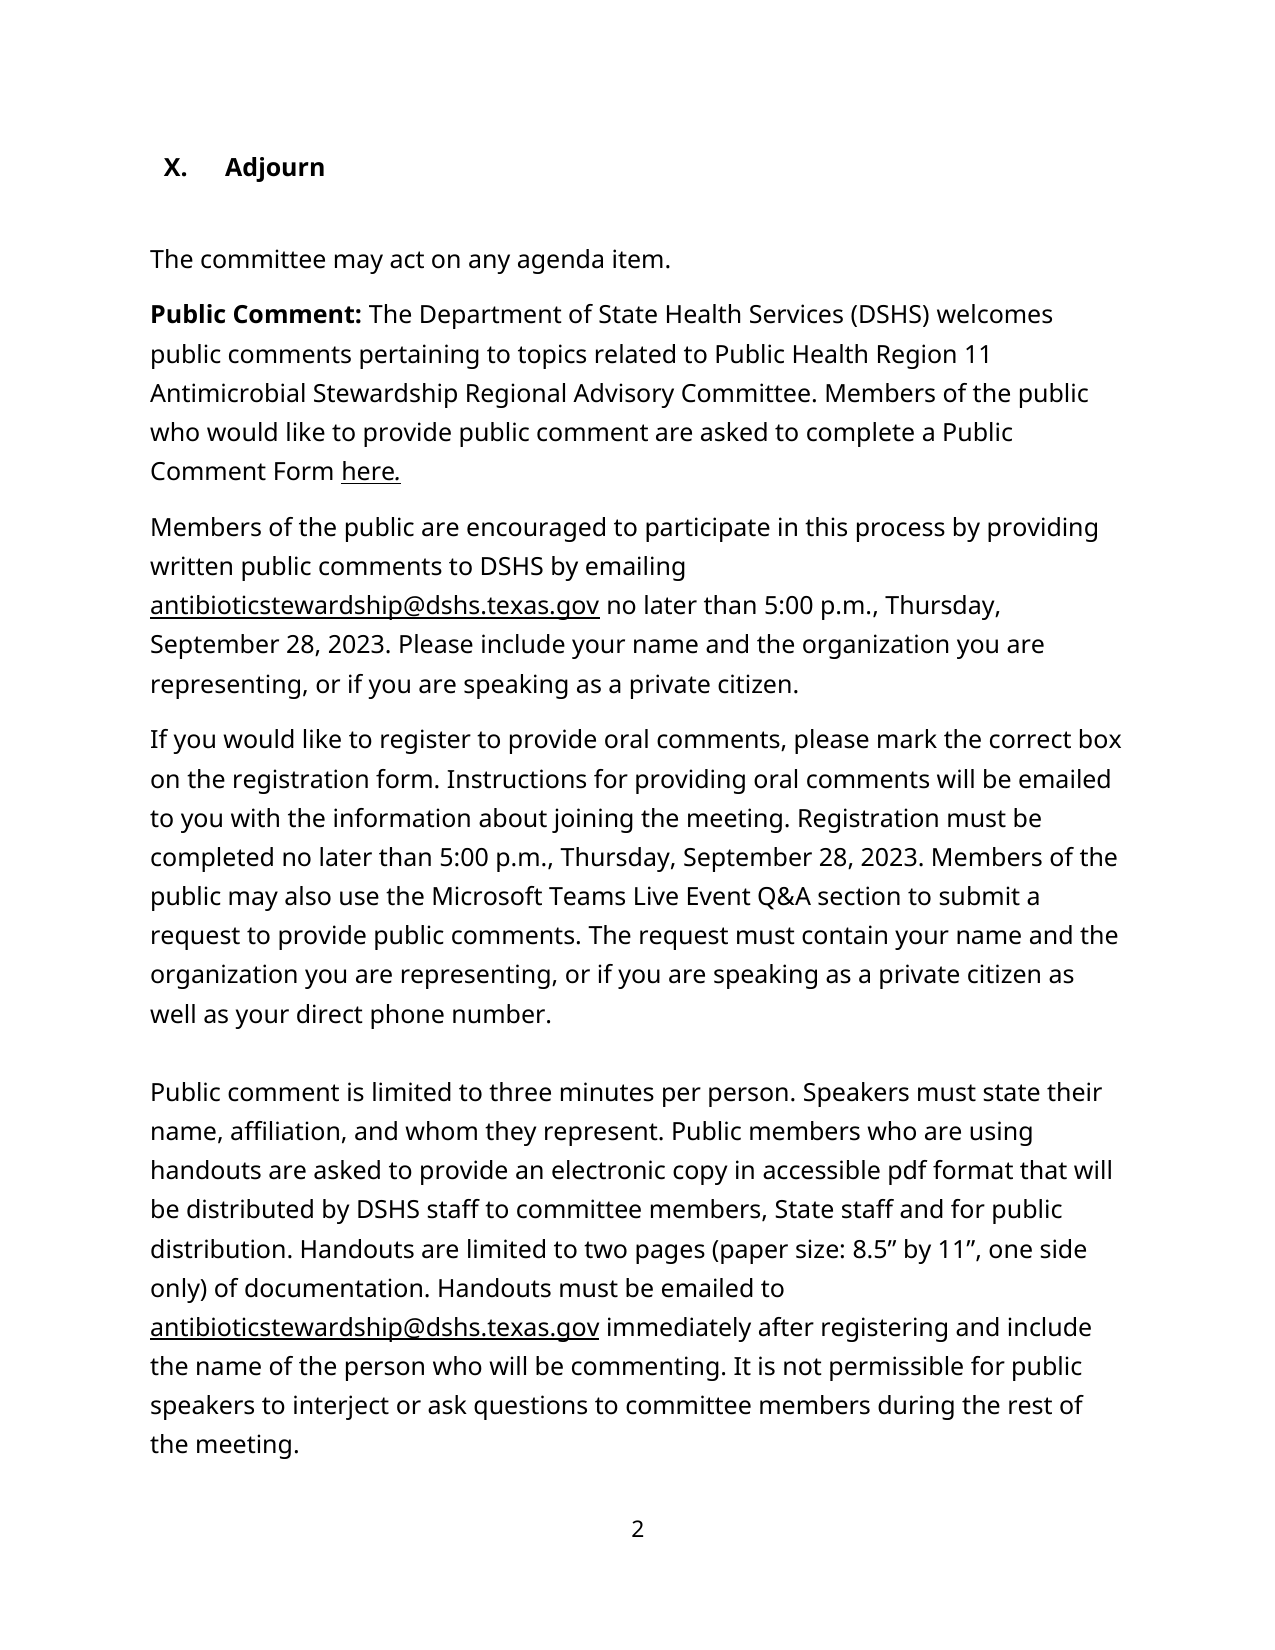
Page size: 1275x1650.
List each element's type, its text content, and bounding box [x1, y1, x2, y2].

text Members of the public are encouraged to participate in this process by providing written public comments to DSHS by emailing antibioticstewardship@dshs.texas.gov no later than 5:00 p.m., Thursday, September 28, 2023. Please include your name and the organization you are representing, or if you are speaking as a private citizen. [150, 510, 1125, 700]
list Adjourn [187, 150, 1125, 220]
text Public comment is limited to three minutes per person. Speakers must state their name, affiliation, and whom they represent. Public members who are using handouts are asked to provide an electronic copy in accessible pdf format that will be distributed by DSHS staff to committee members, State staff and for public distribution. Handouts are limited to two pages (paper size: 8.5” by 11”, one side only) of documentation. Handouts must be emailed to antibioticstewardship@dshs.texas.gov immediately after registering and include the name of the person who will be commenting. It is not permissible for public speakers to interject or ask questions to committee members during the rest of the meeting. [150, 1075, 1125, 1461]
text If you would like to register to provide oral comments, please mark the correct box on the registration form. Instructions for providing oral comments will be emailed to you with the information about joining the meeting. Registration must be completed no later than 5:00 p.m., Thursday, September 28, 2023. Members of the public may also use the Microsoft Teams Live Event Q&A section to submit a request to provide public comments. The request must contain your name and the organization you are representing, or if you are speaking as a private citizen as well as your direct phone number. [150, 722, 1125, 1030]
text Public Comment: The Department of State Health Services (DSHS) welcomes public comments pertaining to topics related to Public Health Region 11 Antimicrobial Stewardship Regional Advisory Committee. Members of the public who would like to provide public comment are asked to complete a Public Comment Form here. [150, 297, 1125, 488]
text The committee may act on any agenda item. [150, 241, 1125, 275]
